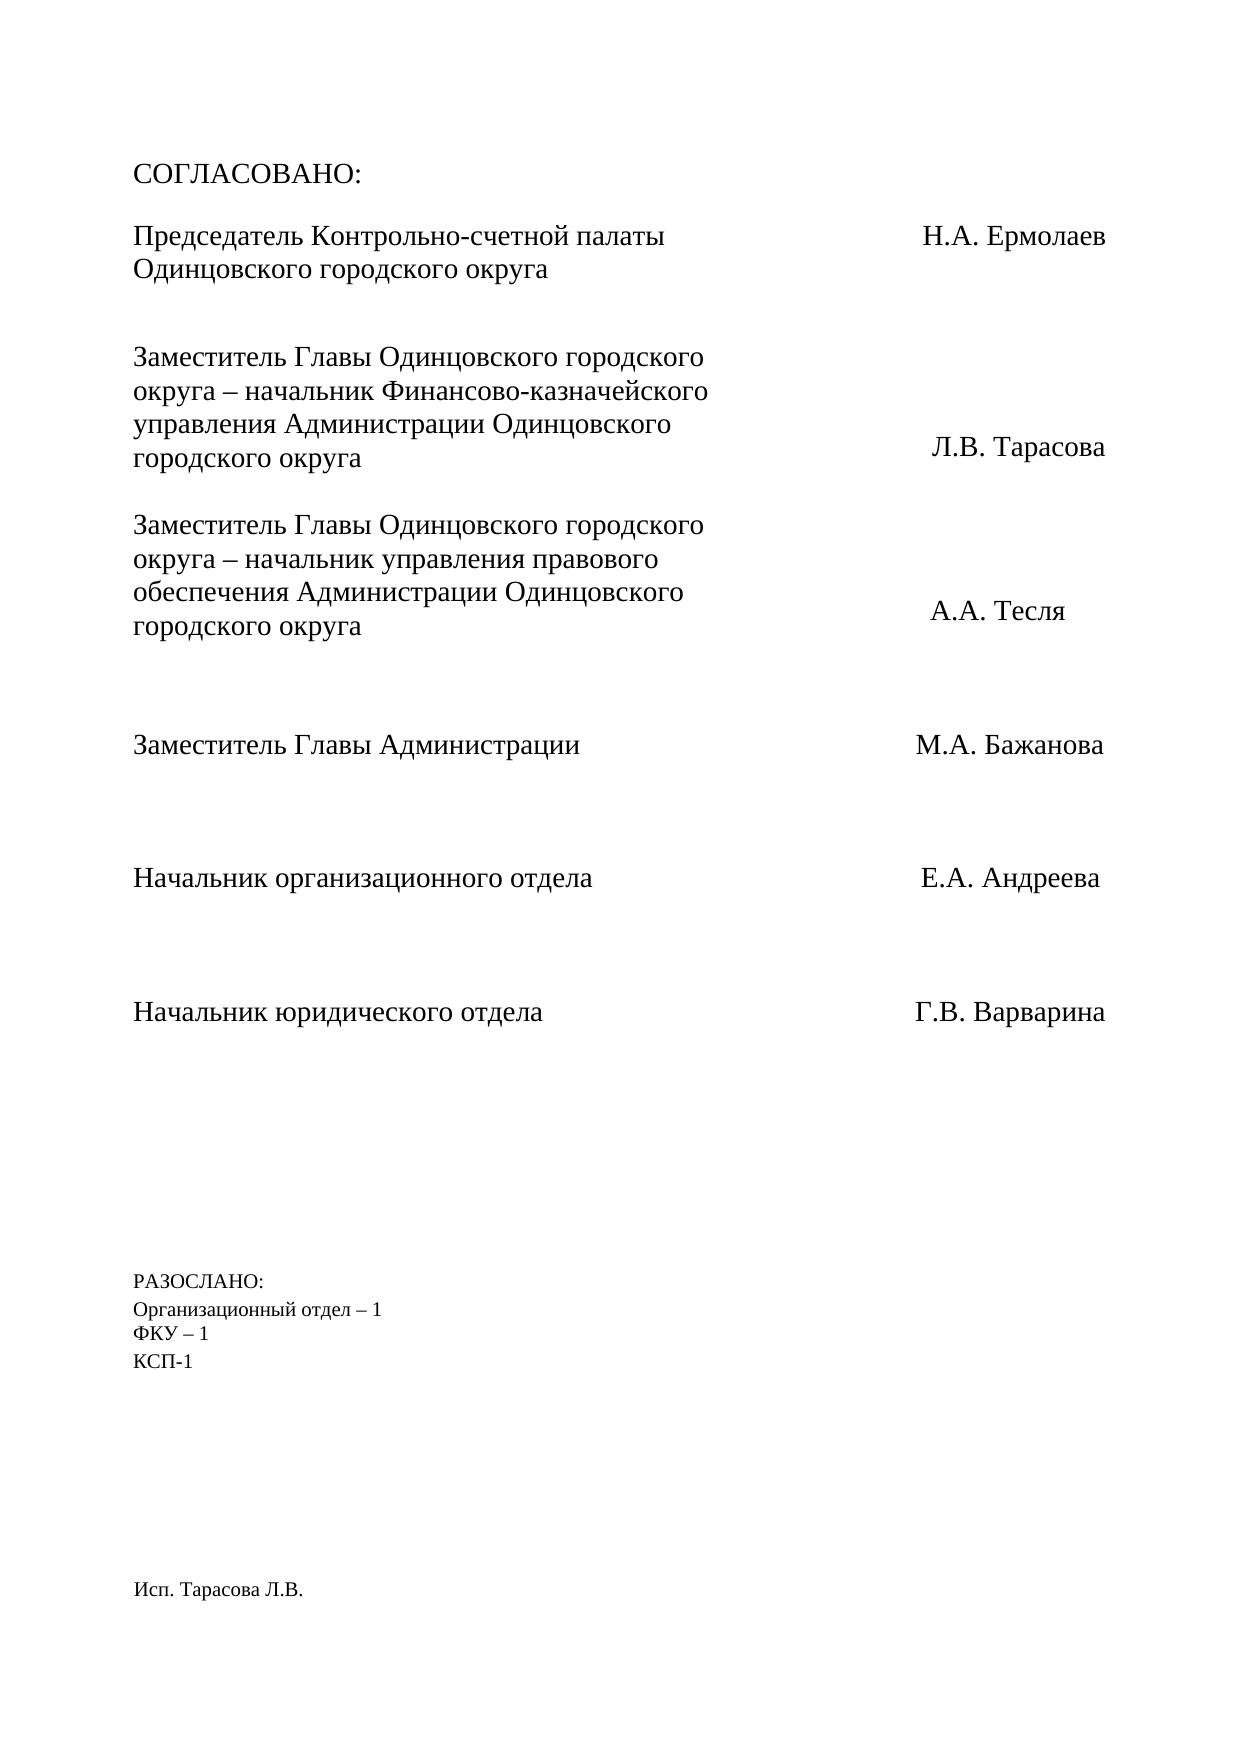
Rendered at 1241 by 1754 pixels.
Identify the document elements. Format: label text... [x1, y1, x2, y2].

text Исп. Тарасова Л.В. [134, 1569, 1167, 1603]
table_cell Заместитель Главы Администрации М.А. Бажанова [122, 648, 1122, 781]
text Организационный отдел – 1 [133, 1297, 1167, 1321]
text РАЗОСЛАНО: [133, 1269, 1167, 1293]
text КСП-1 [133, 1349, 1167, 1373]
table_header Председатель Контрольно-счетной палаты Одинцовского городского округа [122, 195, 738, 306]
text ФКУ – 1 [133, 1321, 1167, 1345]
text СОГЛАСОВАНО: [133, 157, 1167, 190]
table_cell Начальник организационного отдела Е.А. Андреева [122, 781, 1122, 915]
table_header Н.А. Ермолаев [738, 195, 1122, 306]
table_cell Л.В. Тарасова А.А. Тесля [738, 306, 1122, 647]
table_cell Начальник юридического отдела Г.В. Варварина [122, 915, 1122, 1049]
table_cell Заместитель Главы Одинцовского городского округа – начальник Финансово-казначейского управления Администрации Одинцовского городского округа Заместитель Главы Одинцовского городского округа – начальник управления правового обеспечения Администрации Одинцовского городского округа [122, 306, 738, 647]
